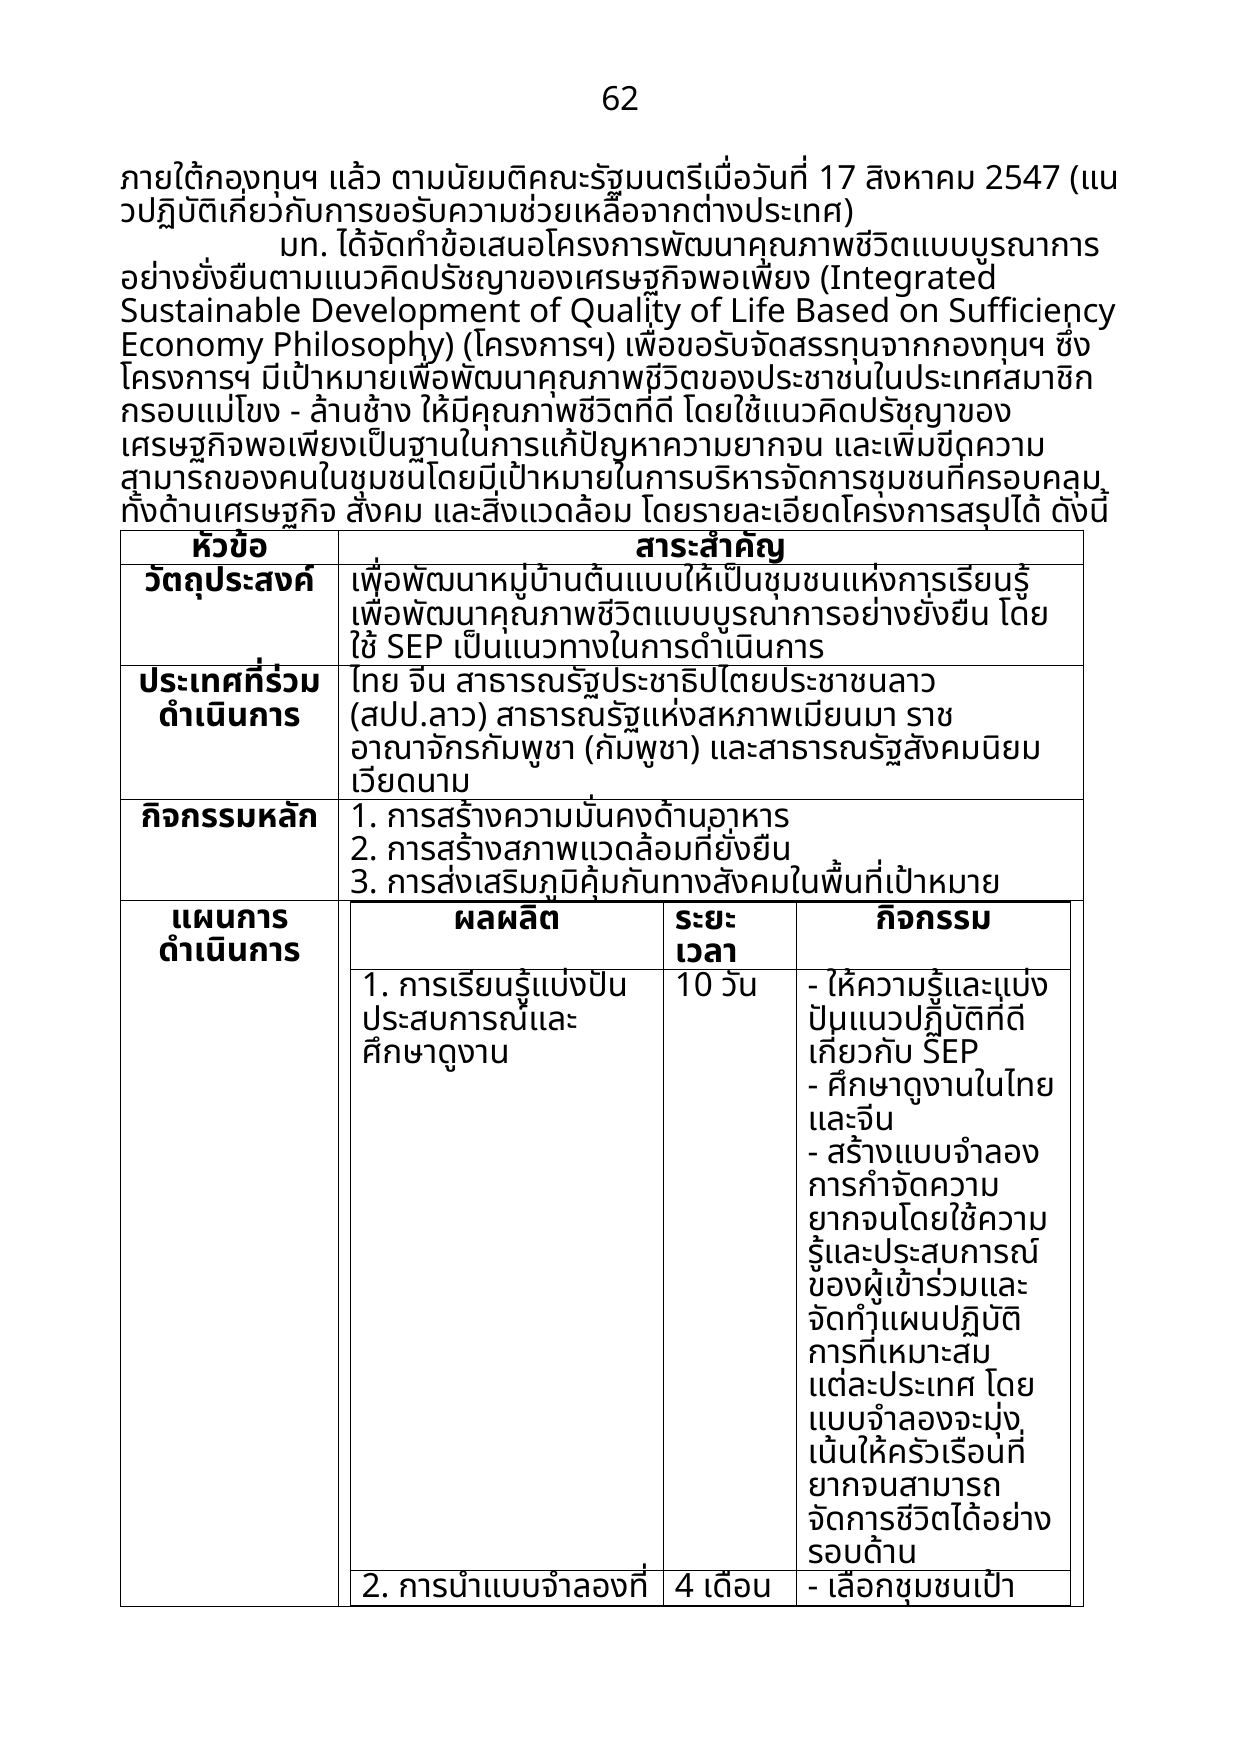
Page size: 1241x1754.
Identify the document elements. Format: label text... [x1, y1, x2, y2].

table_header หัวข้อ [121, 531, 338, 564]
text มท. ได้จัดทำข้อเสนอโครงการพัฒนาคุณภาพชีวิตแบบบูรณาการอย่างยั่งยืนตามแนวคิดปรัชญาของเศรษฐกิจพอเพียง (Integrated Sustainable Development of Quality of Life Based on Sufficiency Economy Philosophy) (โครงการฯ) เพื่อขอรับจัดสรรทุนจากกองทุนฯ ซึ่งโครงการฯ มีเป้าหมายเพื่อพัฒนาคุณภาพชีวิตของประชาชนในประเทศสมาชิกกรอบแม่โขง - ล้านช้าง ให้มีคุณภาพชีวิตที่ดี โดยใช้แนวคิดปรัชญาของเศรษฐกิจพอเพียงเป็นฐานในการแก้ปัญหาความยากจน และเพิ่มขีดความสามารถของคนในชุมชนโดยมีเป้าหมายในการบริหารจัดการชุมชนที่ครอบคลุมทั้งด้านเศรษฐกิจ สังคม และสิ่งแวดล้อม โดยรายละเอียดโครงการสรุปได้ ดังนี้ [120, 229, 1120, 529]
table_cell วัตถุประสงค์ [121, 565, 338, 665]
table_cell ไทย จีน สาธารณรัฐประชาธิปไตยประชาชนลาว (สปป.ลาว) สาธารณรัฐแห่งสหภาพเมียนมา ราชอาณาจักรกัมพูชา (กัมพูชา) และสาธารณรัฐสังคมนิยมเวียดนาม [339, 666, 1083, 799]
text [120, 163, 1120, 229]
table_cell [339, 901, 350, 1606]
table_cell [1071, 901, 1083, 1606]
table_cell ประเทศที่ร่วมดำเนินการ [121, 666, 338, 799]
table_cell [664, 903, 796, 969]
table_cell [351, 903, 663, 969]
table_cell [351, 1571, 663, 1605]
table_cell 1. การสร้างความมั่นคงด้านอาหาร 2. การสร้างสภาพแวดล้อมที่ยั่งยืน 3. การส่งเสริมภูมิคุ้มกันทางสังคมในพื้นที่เป้าหมาย [339, 800, 1083, 900]
table_cell แผนการดำเนินการ [121, 901, 338, 1606]
table_cell กิจกรรมหลัก [121, 800, 338, 900]
table_header สาระสำคัญ [339, 531, 1083, 564]
table_cell [664, 1571, 796, 1605]
table_cell [797, 903, 1070, 969]
table_cell [797, 1571, 1070, 1605]
table_cell [797, 970, 1070, 1570]
table_cell [664, 970, 796, 1570]
table_cell [351, 970, 663, 1570]
table_cell เพื่อพัฒนาหมู่บ้านต้นแบบให้เป็นชุมชนแห่งการเรียนรู้เพื่อพัฒนาคุณภาพชีวิตแบบบูรณาการอย่างยั่งยืน โดยใช้ SEP เป็นแนวทางในการดำเนินการ [339, 565, 1083, 665]
